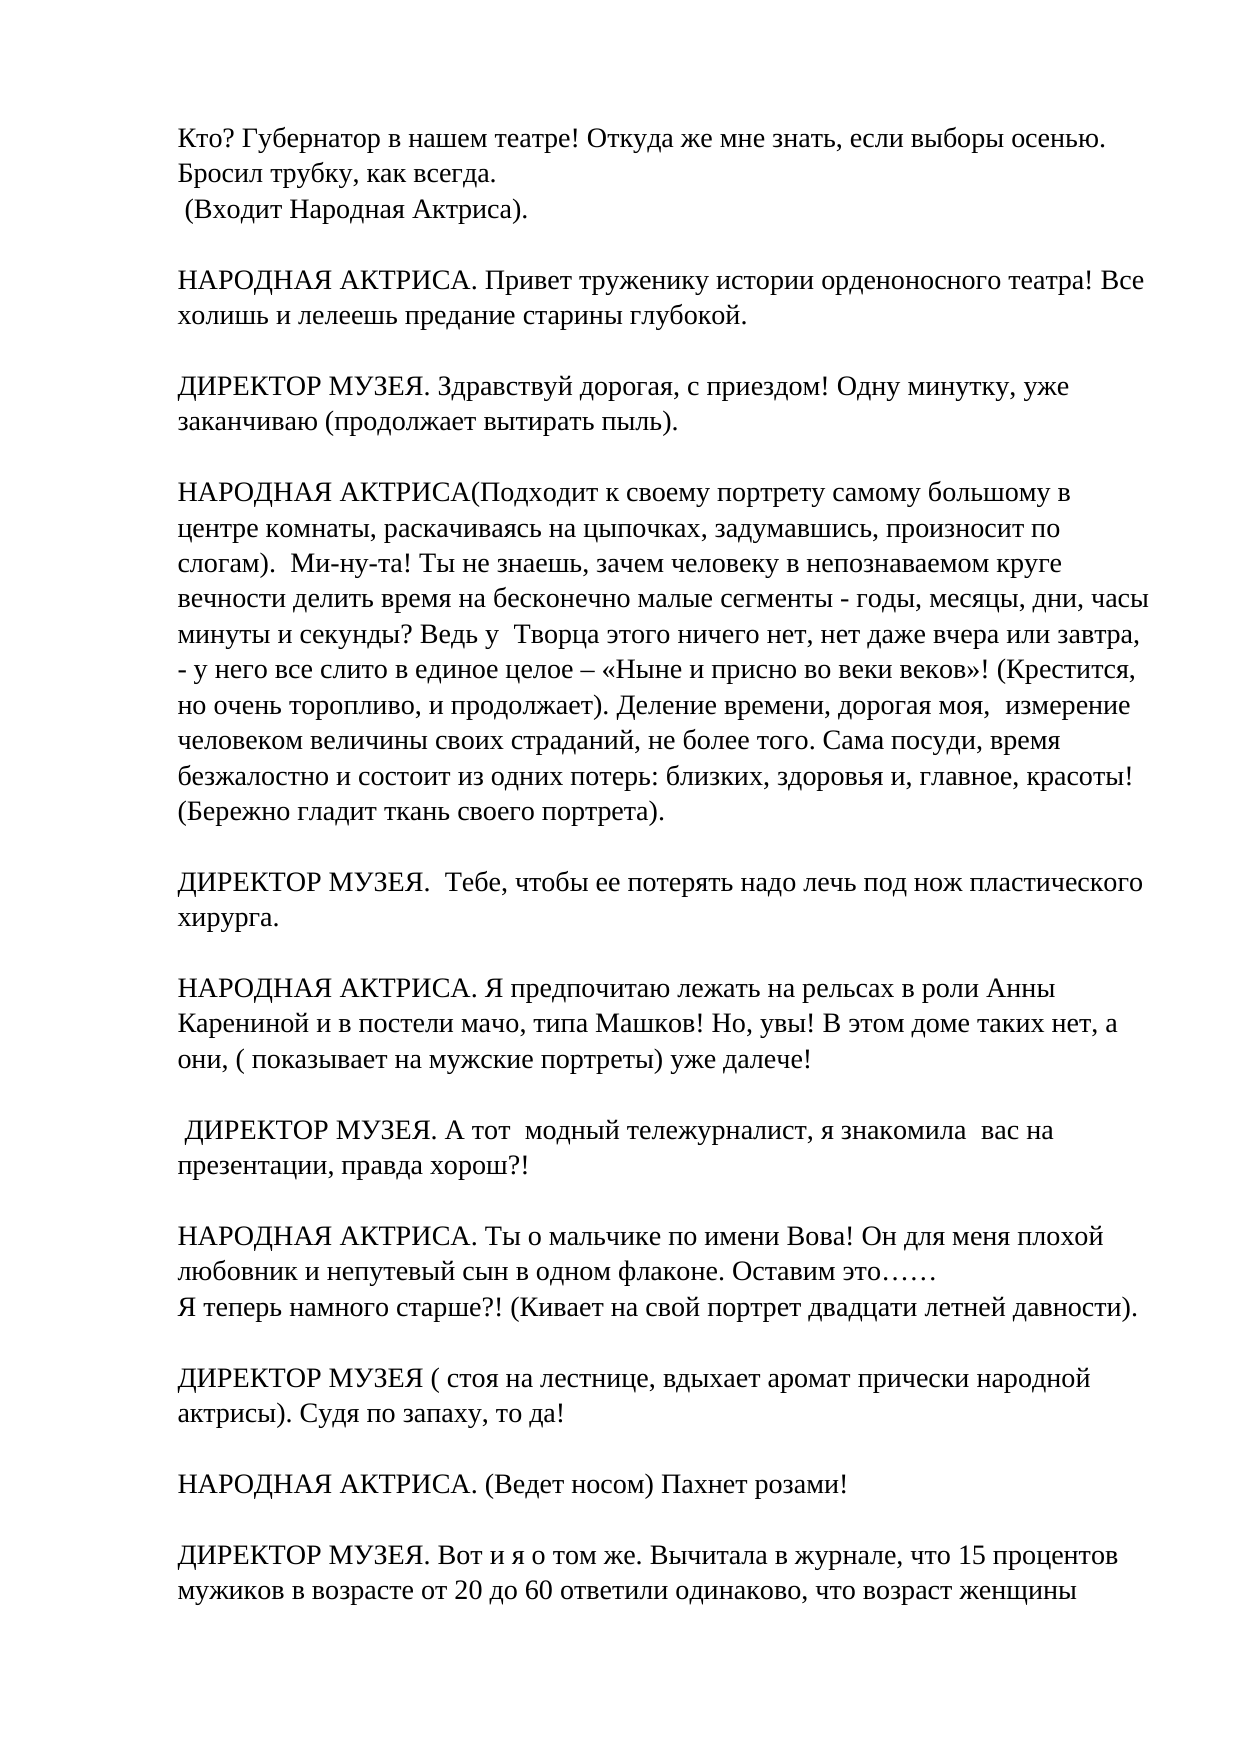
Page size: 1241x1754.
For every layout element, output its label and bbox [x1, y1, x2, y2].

text [177, 118, 1152, 1606]
